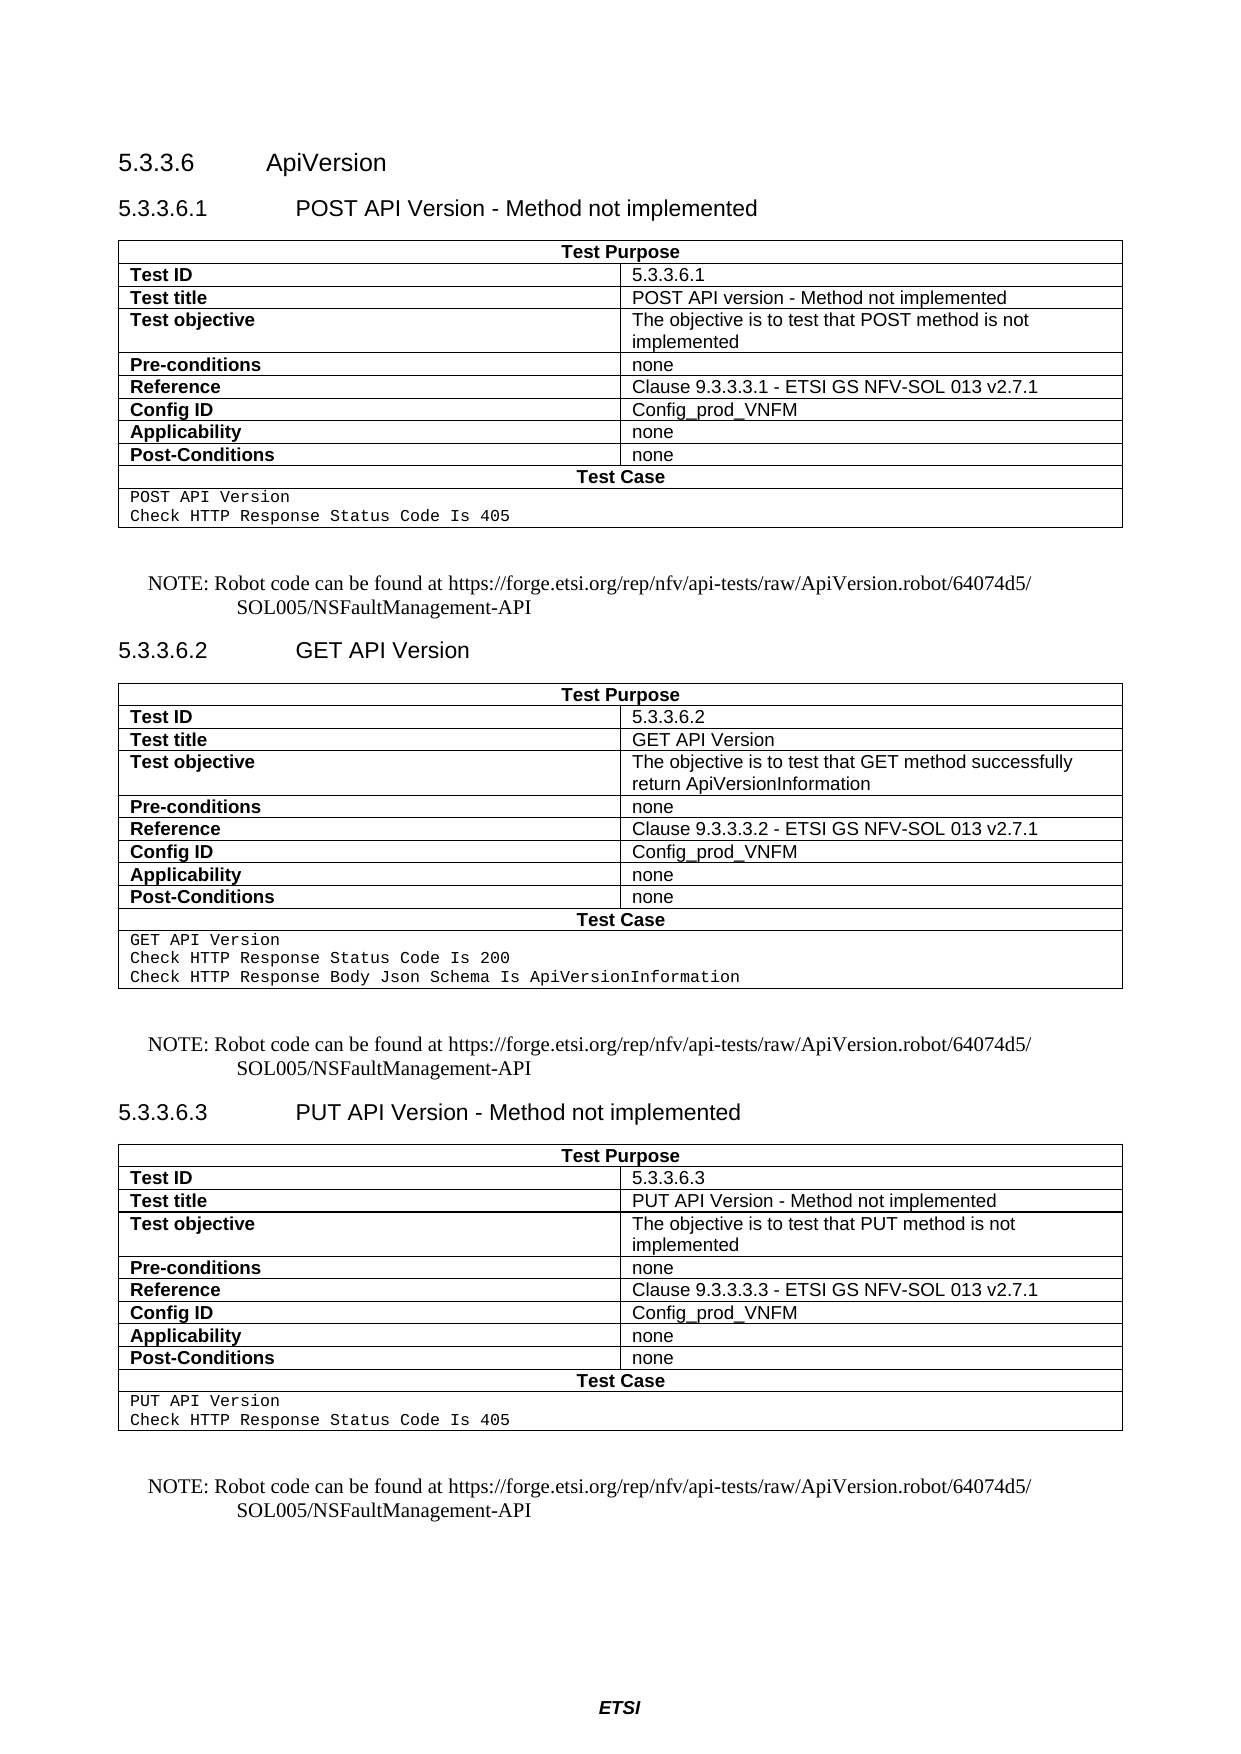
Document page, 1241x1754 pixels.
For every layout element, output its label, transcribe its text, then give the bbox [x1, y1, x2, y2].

text NOTE: Robot code can be found at https://forge.etsi.org/rep/nfv/api-tests/raw/ApiVersion.robot/64074d5/SOL005/NSFaultManagement-API [148, 1032, 1122, 1080]
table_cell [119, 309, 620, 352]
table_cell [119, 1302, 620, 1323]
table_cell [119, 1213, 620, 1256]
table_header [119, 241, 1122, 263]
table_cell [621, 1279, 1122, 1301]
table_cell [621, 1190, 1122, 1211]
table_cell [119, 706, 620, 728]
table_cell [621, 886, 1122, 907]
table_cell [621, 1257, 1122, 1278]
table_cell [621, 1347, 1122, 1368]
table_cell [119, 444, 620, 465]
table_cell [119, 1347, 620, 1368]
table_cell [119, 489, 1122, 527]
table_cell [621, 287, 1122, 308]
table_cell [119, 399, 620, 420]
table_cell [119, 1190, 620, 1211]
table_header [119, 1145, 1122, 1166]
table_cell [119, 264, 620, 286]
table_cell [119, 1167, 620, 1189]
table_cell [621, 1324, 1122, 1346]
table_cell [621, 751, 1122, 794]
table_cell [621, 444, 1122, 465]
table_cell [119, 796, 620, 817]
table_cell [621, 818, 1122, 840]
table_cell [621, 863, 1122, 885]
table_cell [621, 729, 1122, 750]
subtitle 5.3.3.6.1 POST API Version - Method not implemented [118, 195, 1122, 222]
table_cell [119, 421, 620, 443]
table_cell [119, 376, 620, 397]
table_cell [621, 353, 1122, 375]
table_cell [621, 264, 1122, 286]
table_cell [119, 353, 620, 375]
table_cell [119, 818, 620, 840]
text NOTE: Robot code can be found at https://forge.etsi.org/rep/nfv/api-tests/raw/ApiVersion.robot/64074d5/SOL005/NSFaultManagement-API [148, 571, 1122, 619]
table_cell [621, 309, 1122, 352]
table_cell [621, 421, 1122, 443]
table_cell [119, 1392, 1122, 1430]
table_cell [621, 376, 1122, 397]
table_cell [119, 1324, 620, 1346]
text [148, 1474, 1122, 1522]
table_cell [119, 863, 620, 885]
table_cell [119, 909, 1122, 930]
subtitle 5.3.3.6 ApiVersion [118, 148, 1122, 176]
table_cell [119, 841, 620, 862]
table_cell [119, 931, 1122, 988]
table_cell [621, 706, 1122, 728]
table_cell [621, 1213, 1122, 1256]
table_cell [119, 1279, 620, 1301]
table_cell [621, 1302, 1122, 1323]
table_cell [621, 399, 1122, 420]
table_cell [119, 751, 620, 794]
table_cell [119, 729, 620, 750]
subtitle 5.3.3.6.2 GET API Version [118, 637, 1122, 664]
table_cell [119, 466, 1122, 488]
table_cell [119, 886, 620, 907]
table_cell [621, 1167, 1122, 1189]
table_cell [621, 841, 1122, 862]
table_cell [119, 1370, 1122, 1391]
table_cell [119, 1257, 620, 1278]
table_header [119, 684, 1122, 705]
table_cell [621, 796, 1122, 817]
subtitle 5.3.3.6.3 PUT API Version - Method not implemented [118, 1098, 1122, 1125]
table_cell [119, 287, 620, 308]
